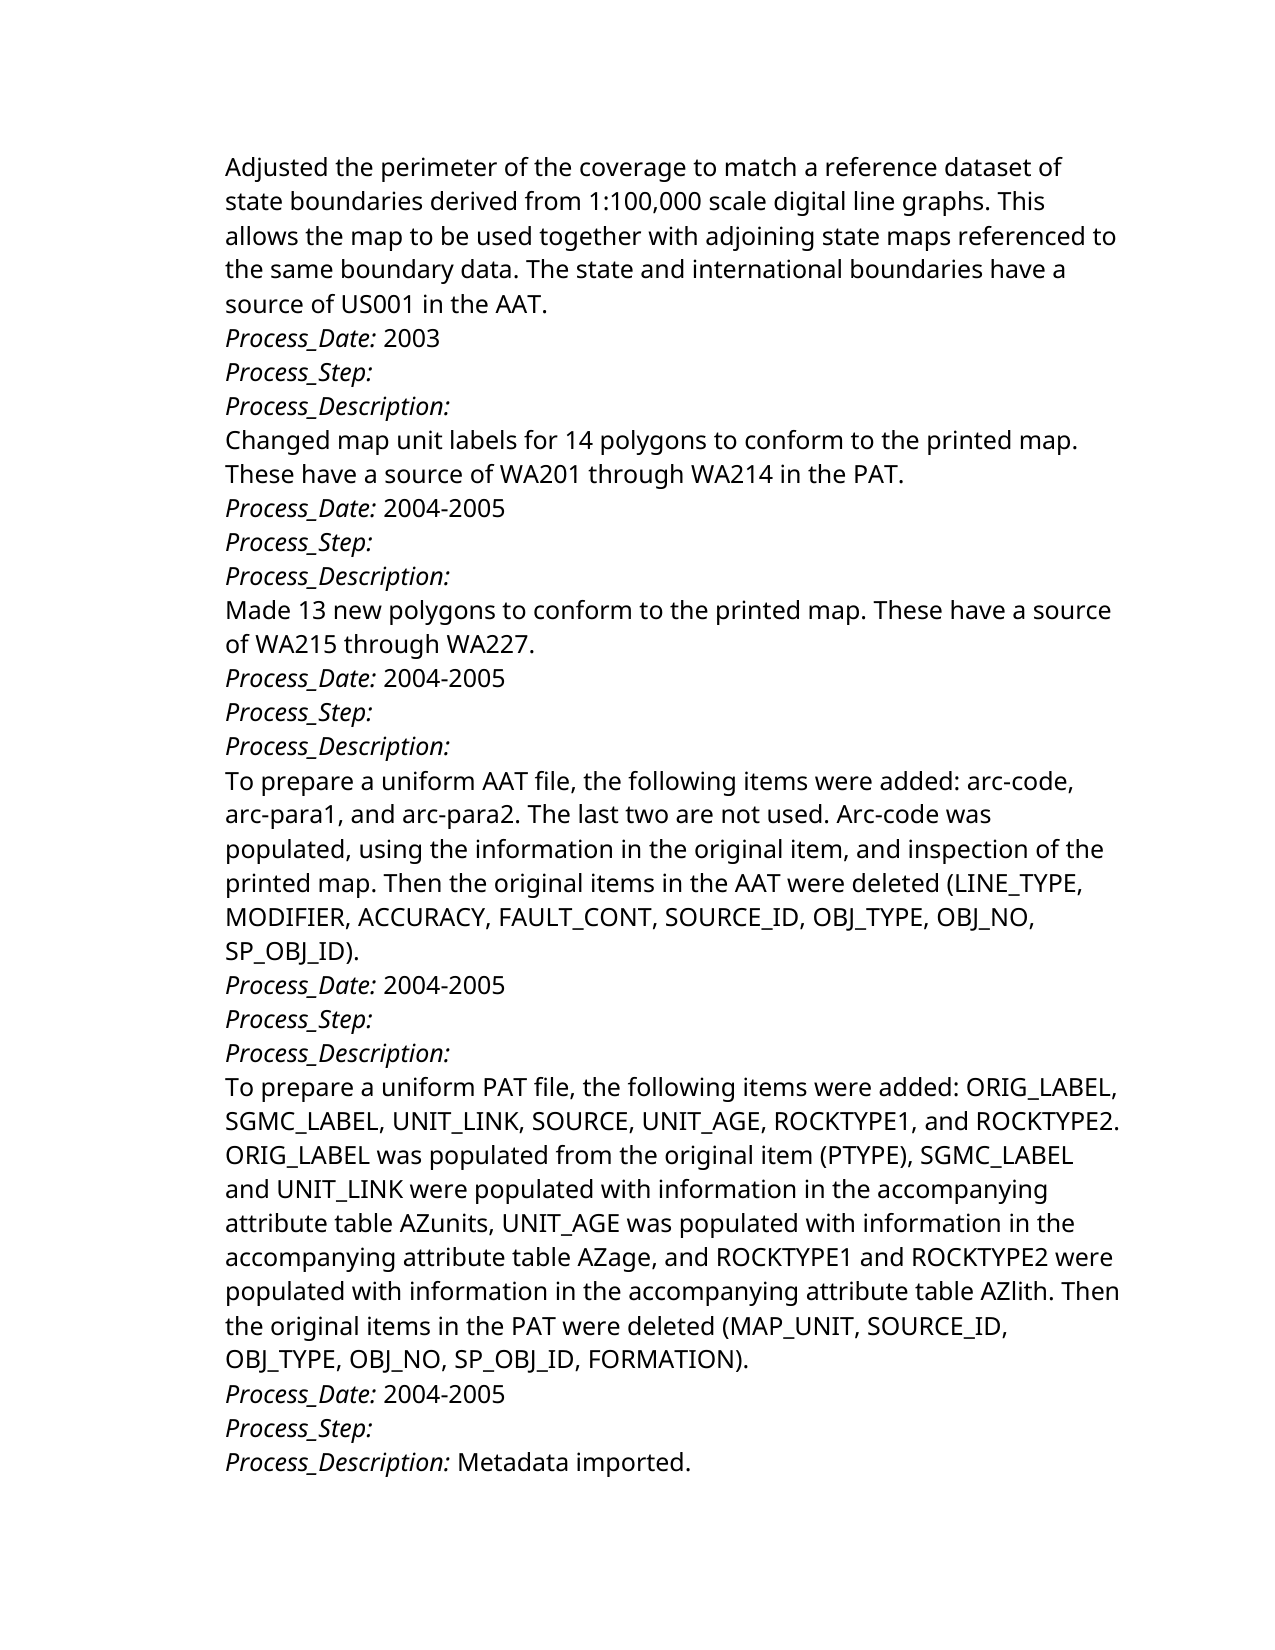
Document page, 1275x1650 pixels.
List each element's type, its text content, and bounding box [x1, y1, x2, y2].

text Process_Description: [225, 388, 1125, 422]
text Changed map unit labels for 14 polygons to conform to the printed map. These have a source of WA201 through WA214 in the PAT. [225, 422, 1125, 491]
text Process_Step: [225, 354, 1125, 388]
text Process_Step: [225, 1002, 1125, 1036]
text Process_Description: [225, 559, 1125, 593]
text To prepare a uniform PAT file, the following items were added: ORIG_LABEL, SGMC_LABEL, UNIT_LINK, SOURCE, UNIT_AGE, ROCKTYPE1, and ROCKTYPE2. ORIG_LABEL was populated from the original item (PTYPE), SGMC_LABEL and UNIT_LINK were populated with information in the accompanying attribute table AZunits, UNIT_AGE was populated with information in the accompanying attribute table AZage, and ROCKTYPE1 and ROCKTYPE2 were populated with information in the accompanying attribute table AZlith. Then the original items in the PAT were deleted (MAP_UNIT, SOURCE_ID, OBJ_TYPE, OBJ_NO, SP_OBJ_ID, FORMATION). [225, 1070, 1125, 1376]
text Made 13 new polygons to conform to the printed map. These have a source of WA215 through WA227. [225, 593, 1125, 661]
text Process_Date: 2003 [225, 320, 1125, 354]
text Process_Description: Metadata imported. [225, 1444, 1125, 1478]
text To prepare a uniform AAT file, the following items were added: arc-code, arc-para1, and arc-para2. The last two are not used. Arc-code was populated, using the information in the original item, and inspection of the printed map. Then the original items in the AAT were deleted (LINE_TYPE, MODIFIER, ACCURACY, FAULT_CONT, SOURCE_ID, OBJ_TYPE, OBJ_NO, SP_OBJ_ID). [225, 763, 1125, 967]
text Process_Date: 2004-2005 [225, 967, 1125, 1002]
text Process_Step: [225, 1410, 1125, 1444]
text Process_Step: [225, 695, 1125, 729]
text Adjusted the perimeter of the coverage to match a reference dataset of state boundaries derived from 1:100,000 scale digital line graphs. This allows the map to be used together with adjoining state maps referenced to the same boundary data. The state and international boundaries have a source of US001 in the AAT. [225, 150, 1125, 320]
text Process_Description: [225, 729, 1125, 763]
text Process_Step: [225, 525, 1125, 559]
text Process_Date: 2004-2005 [225, 1376, 1125, 1410]
text Process_Description: [225, 1036, 1125, 1070]
text Process_Date: 2004-2005 [225, 491, 1125, 525]
text Process_Date: 2004-2005 [225, 661, 1125, 695]
